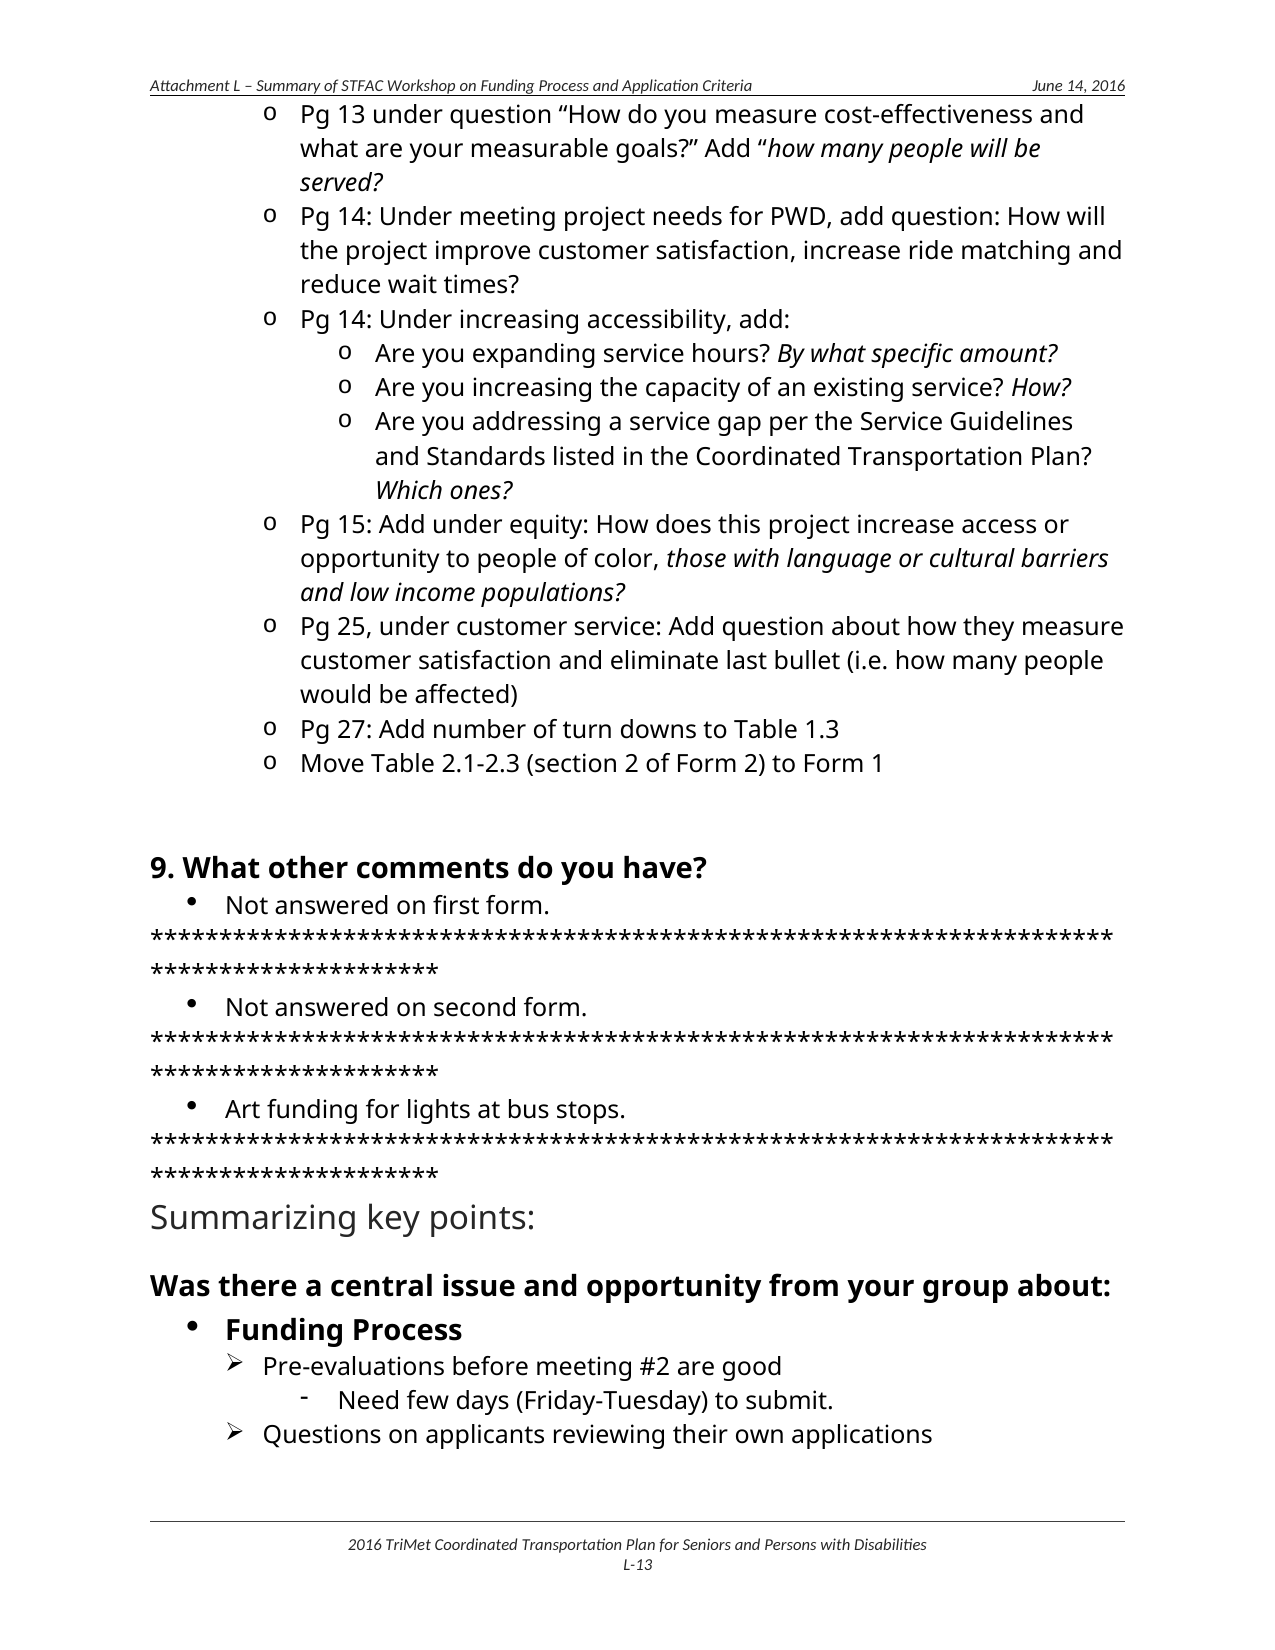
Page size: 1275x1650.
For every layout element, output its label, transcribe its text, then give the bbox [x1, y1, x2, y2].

list Pg 25, under customer service: Add question about how they measure customer satisfaction and eliminate last bullet (i.e. how many people would be affected) [262, 609, 1125, 711]
list Move Table 2.1-2.3 (section 2 of Form 2) to Form 1 [262, 745, 1125, 780]
list Questions on applicants reviewing their own applications [225, 1417, 1125, 1451]
text ******************************************************************************************* [150, 922, 1125, 990]
list Pg 13 under question “How do you measure cost-effectiveness and what are your measurable goals?” Add “how many people will be served? [262, 96, 1125, 199]
text Was there a central issue and opportunity from your group about: [150, 1266, 1125, 1305]
list Are you increasing the capacity of an existing service? How? [337, 370, 1125, 404]
list Are you addressing a service gap per the Service Guidelines and Standards listed in the Coordinated Transportation Plan? Which ones? [337, 404, 1125, 506]
list Pg 27: Add number of turn downs to Table 1.3 [262, 711, 1125, 745]
text ******************************************************************************************* [150, 1024, 1125, 1092]
list Not answered on second form. [187, 990, 1125, 1024]
list Funding Process [187, 1309, 1125, 1349]
list Are you expanding service hours? By what specific amount? [337, 335, 1125, 370]
list Pg 14: Under increasing accessibility, add: [262, 301, 1125, 335]
list Not answered on first form. [187, 887, 1125, 922]
list Art funding for lights at bus stops. [187, 1092, 1125, 1126]
text ******************************************************************************************* [150, 1126, 1125, 1194]
text Summarizing key points: [150, 1194, 1125, 1239]
list Pg 15: Add under equity: How does this project increase access or opportunity to people of color, those with language or cultural barriers and low income populations? [262, 506, 1125, 609]
text 9. What other comments do you have? [150, 848, 1125, 887]
list Pre-evaluations before meeting #2 are good [225, 1349, 1125, 1383]
list Pg 14: Under meeting project needs for PWD, add question: How will the project improve customer satisfaction, increase ride matching and reduce wait times? [262, 199, 1125, 301]
list Need few days (Friday-Tuesday) to submit. [300, 1383, 1125, 1417]
